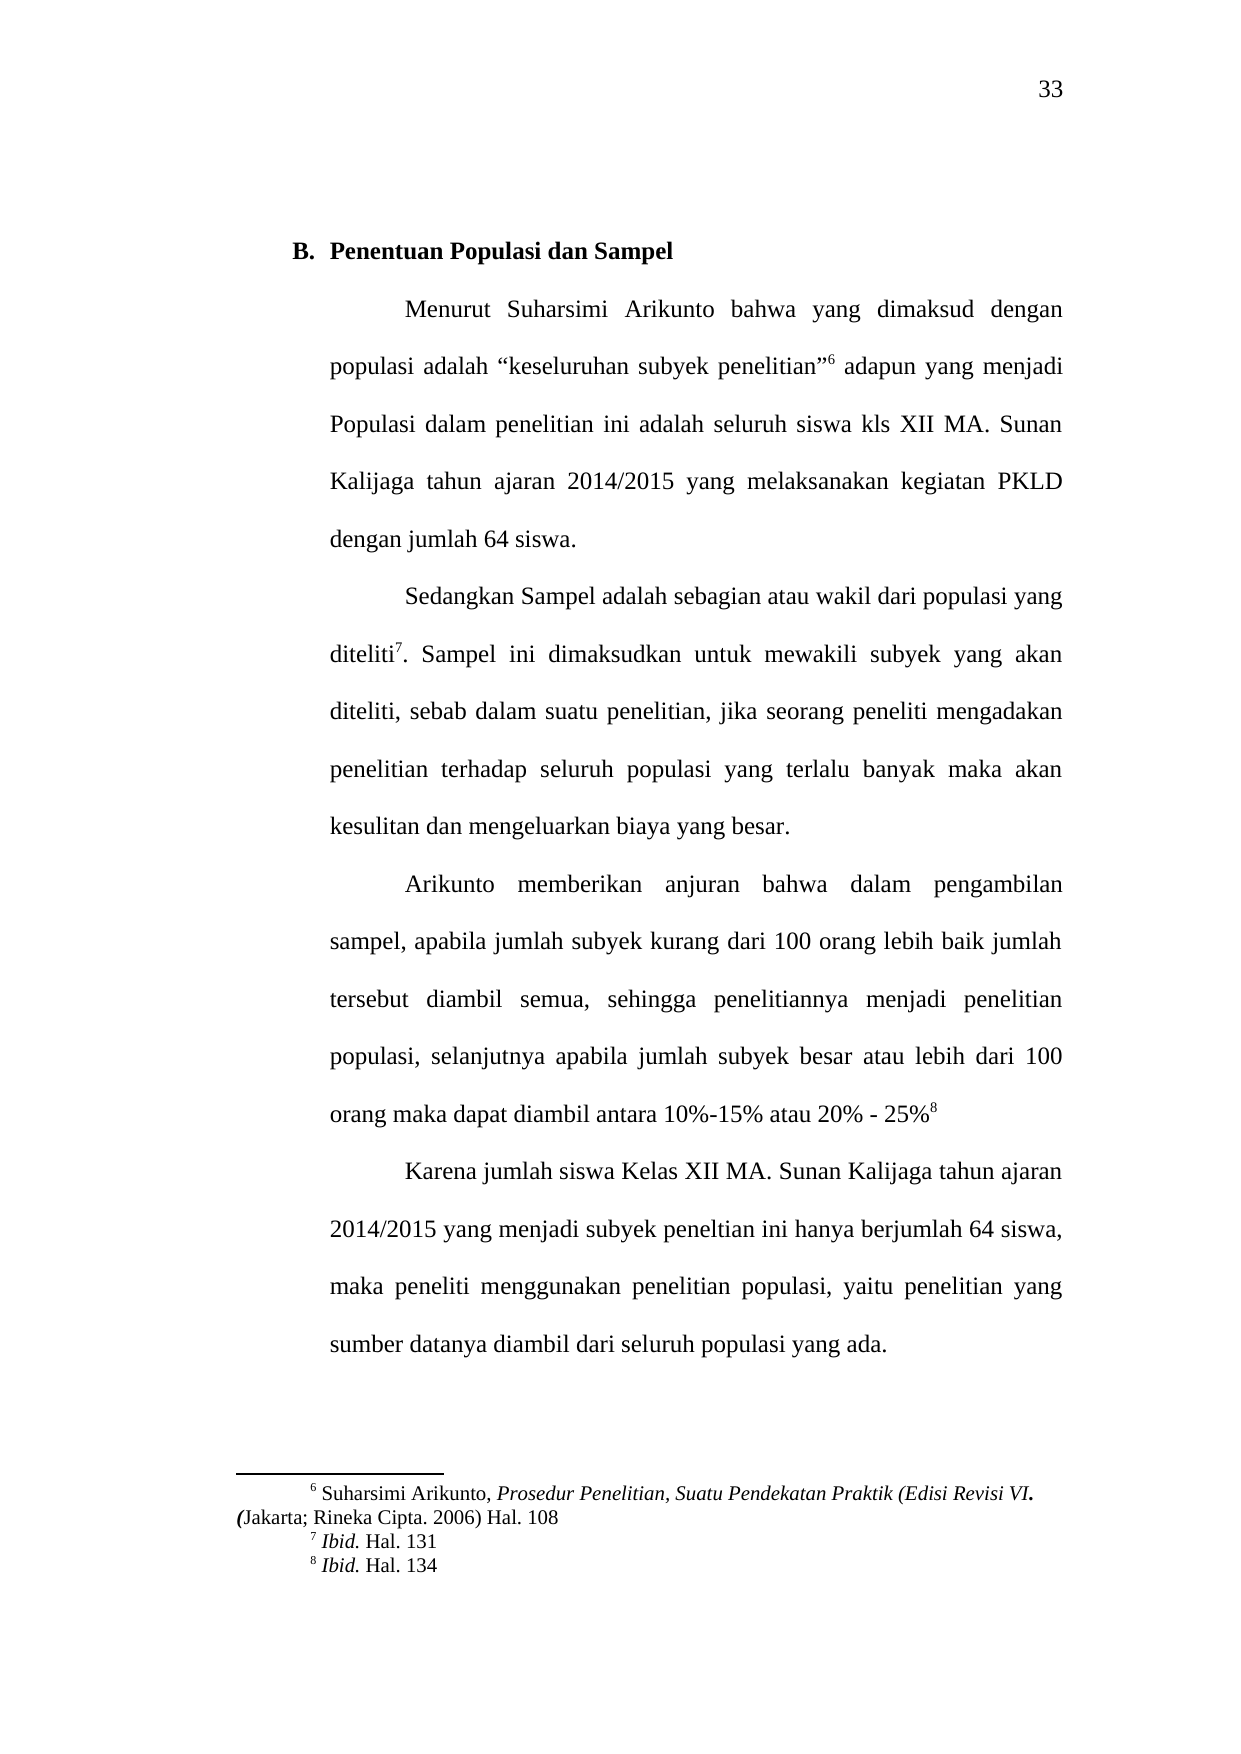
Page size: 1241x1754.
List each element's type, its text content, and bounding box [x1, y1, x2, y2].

text Sedangkan Sampel adalah sebagian atau wakil dari populasi yang diteliti. Sampel ini dimaksudkan untuk mewakili subyek yang akan diteliti, sebab dalam suatu penelitian, jika seorang peneliti mengadakan penelitian terhadap seluruh populasi yang terlalu banyak maka akan kesulitan dan mengeluarkan biaya yang besar. [329, 581, 1063, 840]
text Karena jumlah siswa Kelas XII MA. Sunan Kalijaga tahun ajaran 2014/2015 yang menjadi subyek peneltian ini hanya berjumlah 64 siswa, maka peneliti menggunakan penelitian populasi, yaitu penelitian yang sumber datanya diambil dari seluruh populasi yang ada. [329, 1156, 1063, 1357]
text Arikunto memberikan anjuran bahwa dalam pengambilan sampel, apabila jumlah subyek kurang dari 100 orang lebih baik jumlah tersebut diambil semua, sehingga penelitiannya menjadi penelitian populasi, selanjutnya apabila jumlah subyek besar atau lebih dari 100 orang maka dapat diambil antara 10%-15% atau 20% - 25% [329, 869, 1063, 1127]
text Menurut Suharsimi Arikunto bahwa yang dimaksud dengan populasi adalah “keseluruhan subyek penelitian” adapun yang menjadi Populasi dalam penelitian ini adalah seluruh siswa kls XII MA. Sunan Kalijaga tahun ajaran 2014/2015 yang melaksanakan kegiatan PKLD dengan jumlah 64 siswa. [329, 294, 1063, 552]
list Penentuan Populasi dan Sampel [292, 236, 1063, 265]
